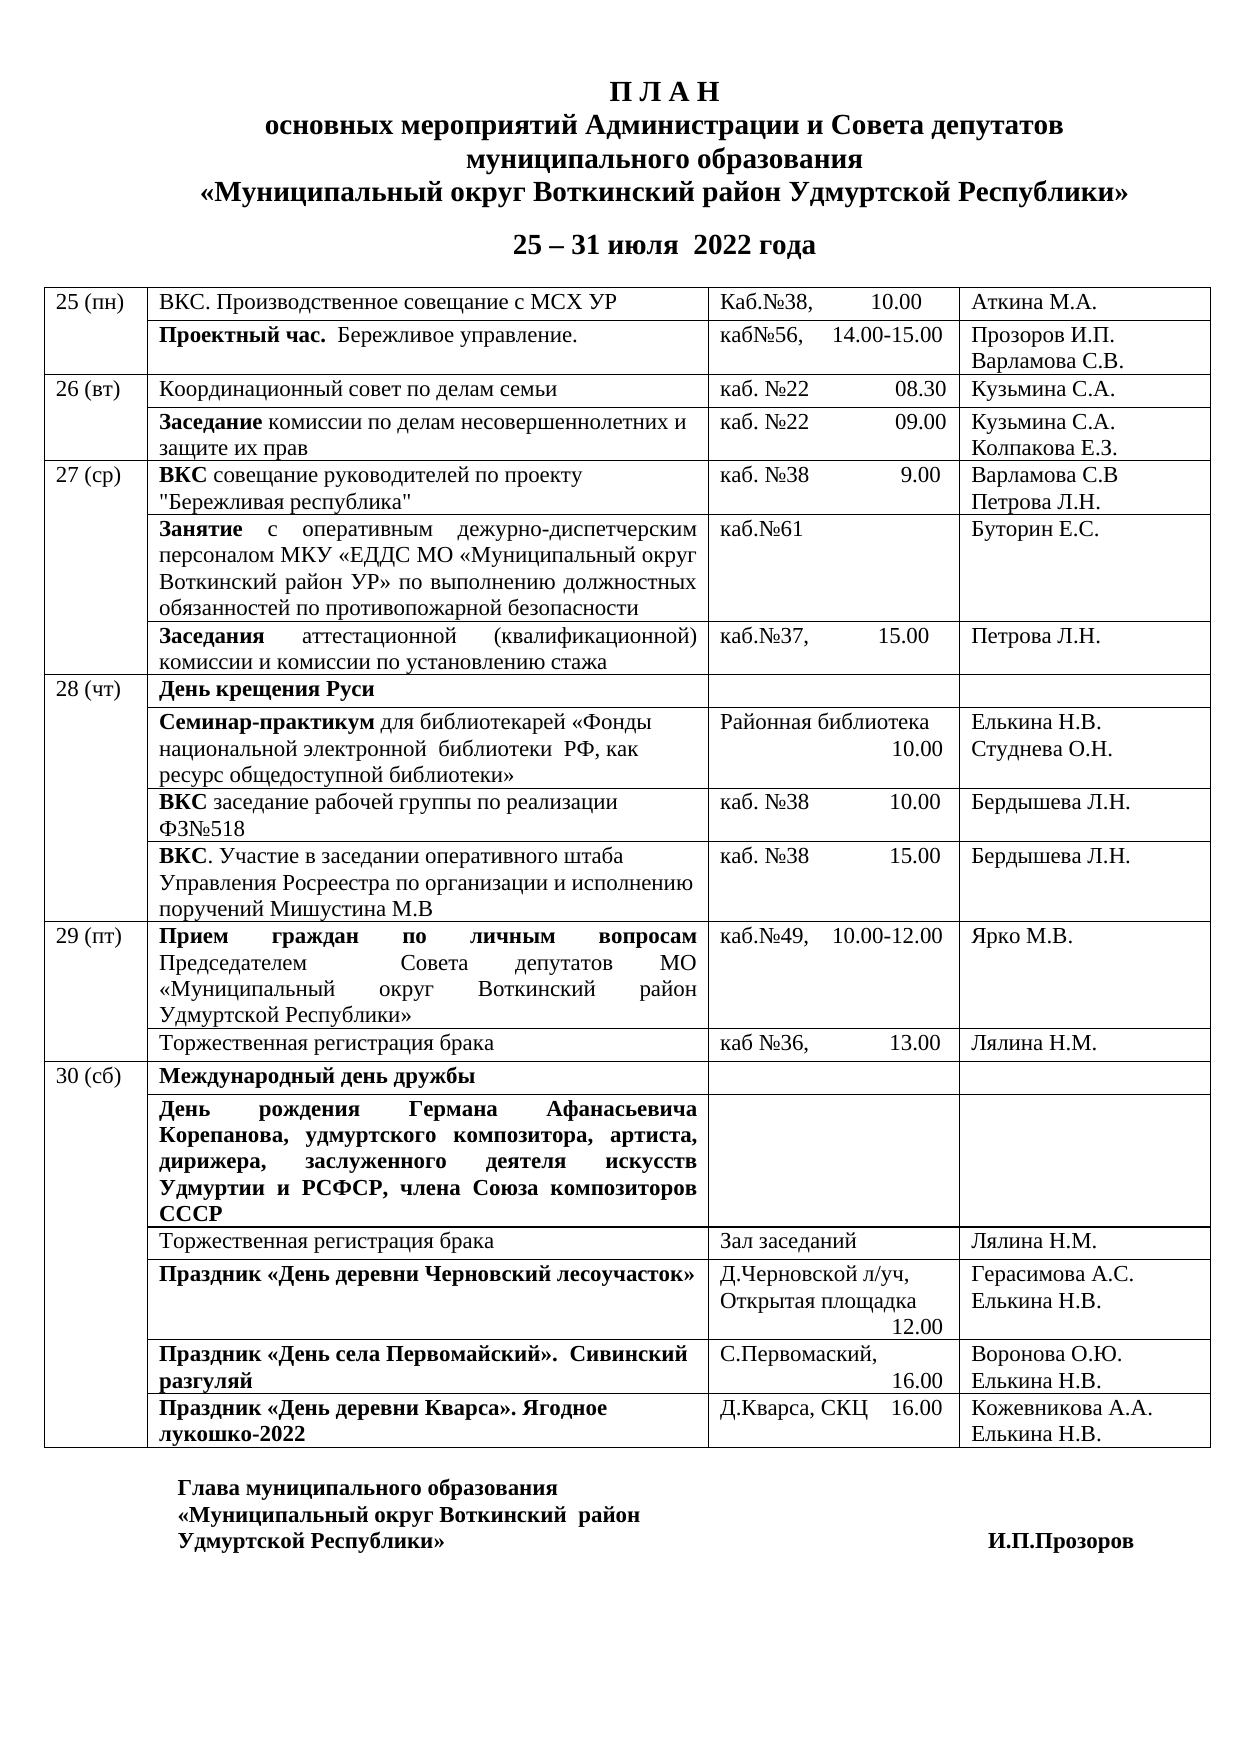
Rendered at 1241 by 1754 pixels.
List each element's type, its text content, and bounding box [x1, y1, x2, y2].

table_cell Кузьмина С.А. [960, 375, 1210, 407]
table_cell Координационный совет по делам семьи [148, 375, 708, 407]
table_cell Районная библиотека 10.00 [709, 708, 959, 787]
table_cell каб. №22 08.30 [709, 375, 959, 407]
text основных мероприятий Администрации и Совета депутатов [177, 107, 1152, 141]
table_cell 29 (пт) [45, 922, 147, 1061]
table_cell Зал заседаний [709, 1228, 959, 1259]
table_cell каб.№37, 15.00 [709, 622, 959, 674]
table_cell Праздник «День деревни Кварса». Ягодное лукошко-2022 [148, 1394, 708, 1447]
table_cell каб №36, 13.00 [709, 1029, 959, 1061]
table_cell каб№56, 14.00-15.00 [709, 321, 959, 374]
table_cell Варламова С.В Петрова Л.Н. [960, 461, 1210, 514]
table_cell 30 (сб) [45, 1062, 147, 1447]
table_cell [960, 1062, 1210, 1093]
table_cell Праздник «День деревни Черновский лесоучасток» [148, 1260, 708, 1339]
text «Муниципальный округ Воткинский район Удмуртской Республики» [177, 174, 1152, 208]
table_header Каб.№38, 10.00 [709, 288, 959, 320]
table_cell Проектный час. Бережливое управление. [148, 321, 708, 374]
table_cell Международный день дружбы [148, 1062, 708, 1093]
table_cell каб. №38 10.00 [709, 789, 959, 841]
table_cell каб. №38 15.00 [709, 842, 959, 921]
table_header 25 (пн) [45, 288, 147, 374]
table_cell Бердышева Л.Н. [960, 842, 1210, 921]
table_cell Д.Черновской л/уч, Открытая площадка 12.00 [709, 1260, 959, 1339]
table_cell Прием граждан по личным вопросам Председателем Совета депутатов МО «Муниципальный округ Воткинский район Удмуртской Республики» [148, 922, 708, 1028]
table_cell [960, 1095, 1210, 1226]
table_cell Бердышева Л.Н. [960, 789, 1210, 841]
table_cell Заседания аттестационной (квалификационной) комиссии и комиссии по установлению стажа [148, 622, 708, 674]
table_cell [960, 675, 1210, 707]
table_header ВКС. Производственное совещание с МСХ УР [148, 288, 708, 320]
table_cell Д.Кварса, СКЦ 16.00 [709, 1394, 959, 1447]
table_cell Воронова О.Ю. Елькина Н.В. [960, 1340, 1210, 1393]
table_cell [709, 1062, 959, 1093]
table_cell каб. №22 09.00 [709, 408, 959, 460]
table_cell ВКС заседание рабочей группы по реализации ФЗ№518 [148, 789, 708, 841]
table_cell Лялина Н.М. [960, 1228, 1210, 1259]
text 25 – 31 июля 2022 года [177, 227, 1152, 261]
table_cell Лялина Н.М. [960, 1029, 1210, 1061]
table_cell Торжественная регистрация брака [148, 1029, 708, 1061]
table_cell каб.№61 [709, 515, 959, 621]
table_cell Прозоров И.П. Варламова С.В. [960, 321, 1210, 374]
table_cell День рождения Германа Афанасьевича Корепанова, удмуртского композитора, артиста, дирижера, заслуженного деятеля искусств Удмуртии и РСФСР, члена Союза композиторов СССР [148, 1095, 708, 1226]
table_cell Семинар-практикум для библиотекарей «Фонды национальной электронной библиотеки РФ, как ресурс общедоступной библиотеки» [148, 708, 708, 787]
table_cell Елькина Н.В. Студнева О.Н. [960, 708, 1210, 787]
table_cell Кузьмина С.А. Колпакова Е.З. [960, 408, 1210, 460]
table_cell ВКС. Участие в заседании оперативного штаба Управления Росреестра по организации и исполнению поручений Мишустина М.В [148, 842, 708, 921]
text Удмуртской Республики» И.П.Прозоров [177, 1527, 1152, 1553]
table_header Аткина М.А. [960, 288, 1210, 320]
table_cell Занятие с оперативным дежурно-диспетчерским персоналом МКУ «ЕДДС МО «Муниципальный округ Воткинский район УР» по выполнению должностных обязанностей по противопожарной безопасности [148, 515, 708, 621]
table_cell Торжественная регистрация брака [148, 1228, 708, 1259]
table_cell [709, 1095, 959, 1226]
table_cell Ярко М.В. [960, 922, 1210, 1028]
table_cell С.Первомаский, 16.00 [709, 1340, 959, 1393]
table_cell каб.№49, 10.00-12.00 [709, 922, 959, 1028]
table_cell Кожевникова А.А. Елькина Н.В. [960, 1394, 1210, 1447]
table_cell Петрова Л.Н. [960, 622, 1210, 674]
table_cell Заседание комиссии по делам несовершеннолетних и защите их прав [148, 408, 708, 460]
table_cell [709, 675, 959, 707]
table_cell Праздник «День села Первомайский». Сивинский разгуляй [148, 1340, 708, 1393]
table_cell 28 (чт) [45, 675, 147, 921]
text муниципального образования [177, 141, 1152, 174]
table_cell Буторин Е.С. [960, 515, 1210, 621]
text П Л А Н [177, 74, 1152, 107]
table_cell 27 (ср) [45, 461, 147, 674]
table_cell 26 (вт) [45, 375, 147, 460]
text Глава муниципального образования «Муниципальный округ Воткинский район [177, 1474, 1152, 1527]
table_cell каб. №38 9.00 [709, 461, 959, 514]
table_cell День крещения Руси [148, 675, 708, 707]
table_cell Герасимова А.С. Елькина Н.В. [960, 1260, 1210, 1339]
table_cell ВКС совещание руководителей по проекту "Бережливая республика" [148, 461, 708, 514]
